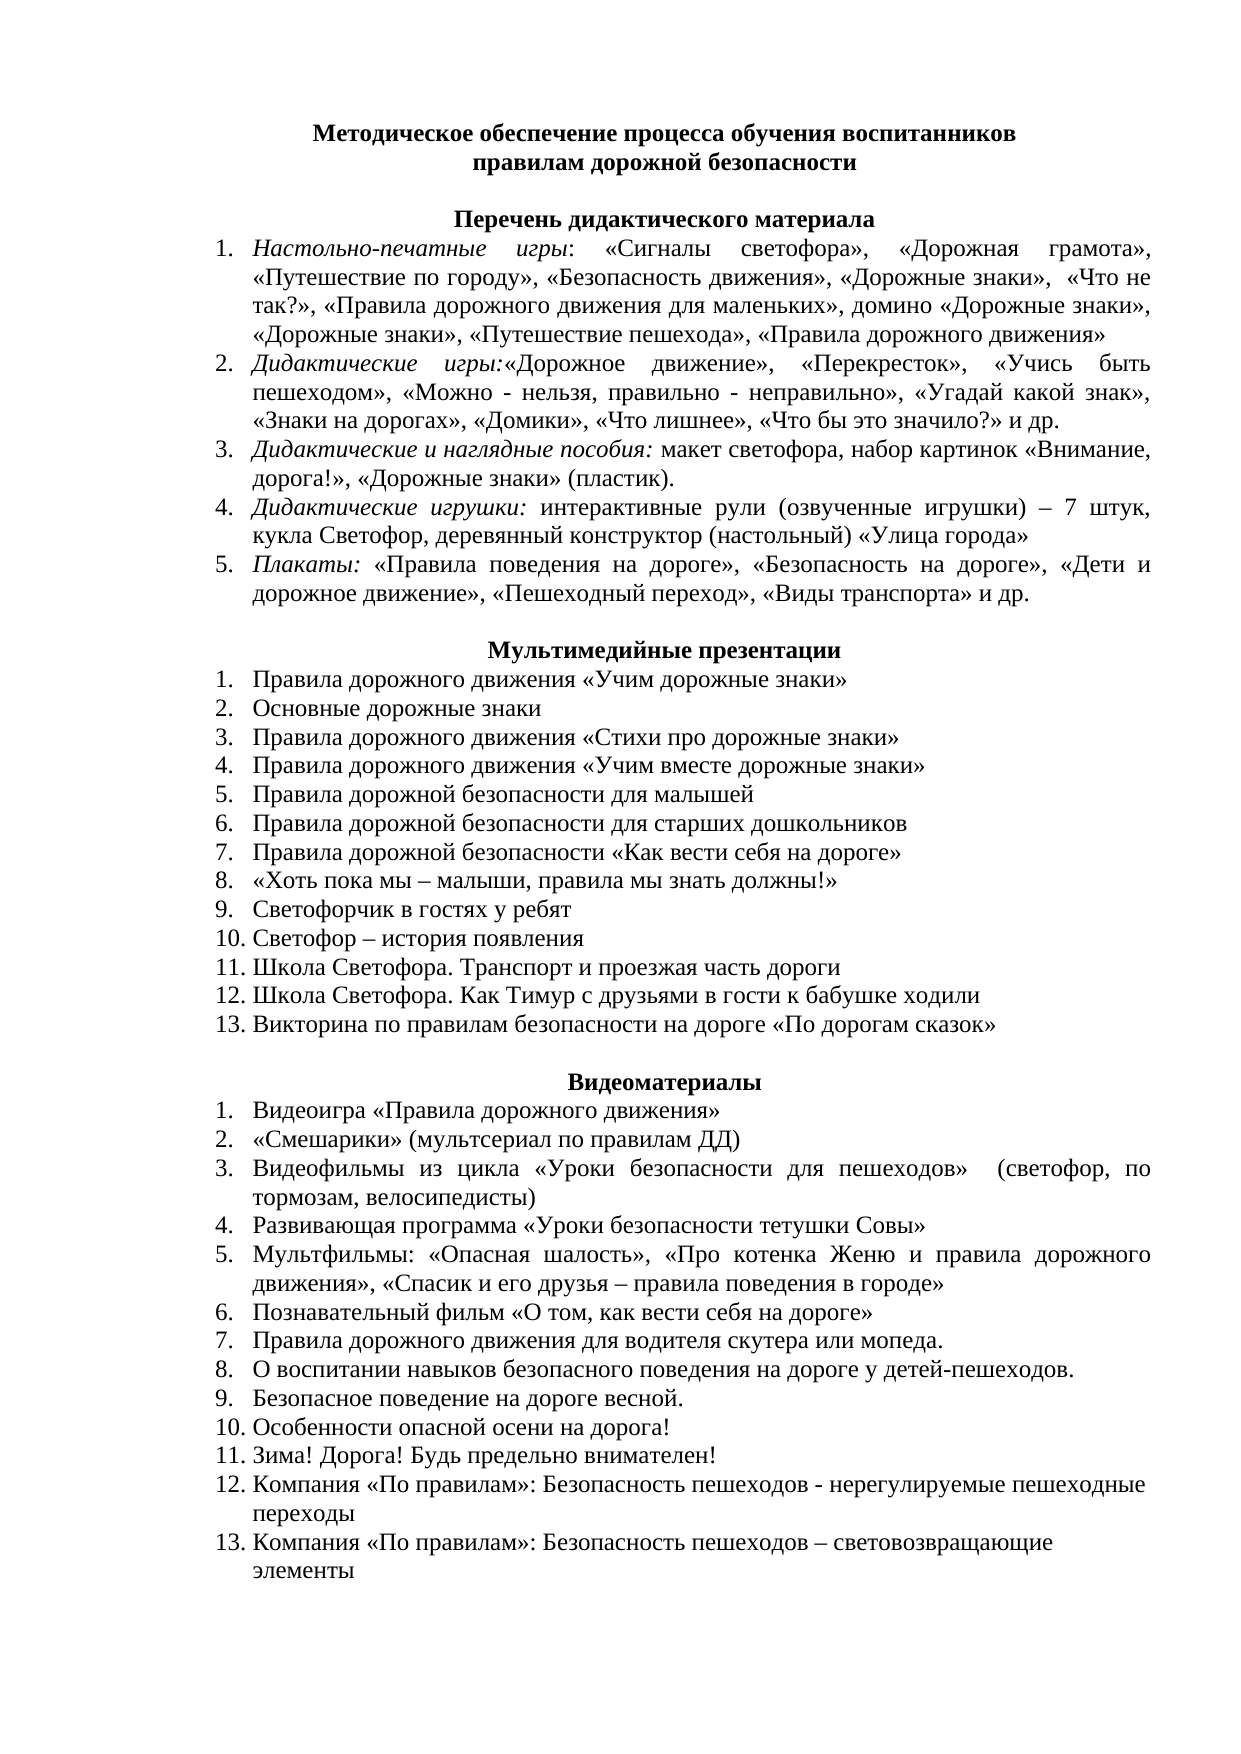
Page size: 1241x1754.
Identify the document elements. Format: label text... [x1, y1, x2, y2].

list Правила дорожной безопасности «Как вести себя на дороге» [215, 837, 1152, 866]
list Дидактические игры:«Дорожное движение», «Перекресток», «Учись быть пешеходом», «Можно - нельзя, правильно - неправильно», «Угадай какой знак», «Знаки на дорогах», «Домики», «Что лишнее», «Что бы это значило?» и др. [215, 348, 1152, 434]
list Плакаты: «Правила поведения на дороге», «Безопасность на дороге», «Дети и дорожное движение», «Пешеходный переход», «Виды транспорта» и др. [215, 549, 1152, 607]
list Правила дорожного движения для водителя скутера или мопеда. [215, 1326, 1152, 1354]
list Правила дорожной безопасности для малышей [215, 779, 1152, 808]
list Безопасное поведение на дороге весной. [215, 1383, 1152, 1412]
list Школа Светофора. Транспорт и проезжая часть дороги [215, 952, 1152, 981]
list Светофор – история появления [215, 923, 1152, 952]
list Зима! Дорога! Будь предельно внимателен! [215, 1441, 1152, 1469]
list Основные дорожные знаки [215, 693, 1152, 722]
list Дидактические игрушки: интерактивные рули (озвученные игрушки) – 7 штук, кукла Светофор, деревянный конструктор (настольный) «Улица города» [215, 492, 1152, 549]
text Методическое обеспечение процесса обучения воспитанников [177, 118, 1152, 147]
list Видеоигра «Правила дорожного движения» [215, 1096, 1152, 1124]
list Дидактические и наглядные пособия: макет светофора, набор картинок «Внимание, дорога!», «Дорожные знаки» (пластик). [215, 434, 1152, 492]
list Правила дорожного движения «Учим дорожные знаки» [215, 664, 1152, 693]
list Компания «По правилам»: Безопасность пешеходов - нерегулируемые пешеходные переходы [215, 1469, 1152, 1527]
list Познавательный фильм «О том, как вести себя на дороге» [215, 1297, 1152, 1326]
list Видеофильмы из цикла «Уроки безопасности для пешеходов» (светофор, по тормозам, велосипедисты) [215, 1153, 1152, 1211]
text Видеоматериалы [177, 1067, 1152, 1096]
list «Хоть пока мы – малыши, правила мы знать должны!» [215, 866, 1152, 894]
list О воспитании навыков безопасного поведения на дороге у детей-пешеходов. [215, 1354, 1152, 1383]
list Правила дорожного движения «Стихи про дорожные знаки» [215, 722, 1152, 751]
list Компания «По правилам»: Безопасность пешеходов – световозвращающие элементы [215, 1527, 1152, 1584]
list Развивающая программа «Уроки безопасности тетушки Совы» [215, 1211, 1152, 1239]
list Правила дорожного движения «Учим вместе дорожные знаки» [215, 751, 1152, 779]
list Правила дорожной безопасности для старших дошкольников [215, 808, 1152, 837]
list Викторина по правилам безопасности на дороге «По дорогам сказок» [215, 1009, 1152, 1038]
list Светофорчик в гостях у ребят [215, 894, 1152, 923]
list Школа Светофора. Как Тимур с друзьями в гости к бабушке ходили [215, 981, 1152, 1009]
list «Смешарики» (мультсериал по правилам ДД) [215, 1124, 1152, 1153]
text Мультимедийные презентации [177, 636, 1152, 664]
text правилам дорожной безопасности [177, 147, 1152, 176]
list Настольно-печатные игры: «Сигналы светофора», «Дорожная грамота», «Путешествие по городу», «Безопасность движения», «Дорожные знаки», «Что не так?», «Правила дорожного движения для маленьких», домино «Дорожные знаки», «Дорожные знаки», «Путешествие пешехода», «Правила дорожного движения» [215, 233, 1152, 348]
list Особенности опасной осени на дорога! [215, 1412, 1152, 1441]
text Перечень дидактического материала [177, 204, 1152, 233]
list Мультфильмы: «Опасная шалость», «Про котенка Женю и правила дорожного движения», «Спасик и его друзья – правила поведения в городе» [215, 1239, 1152, 1297]
